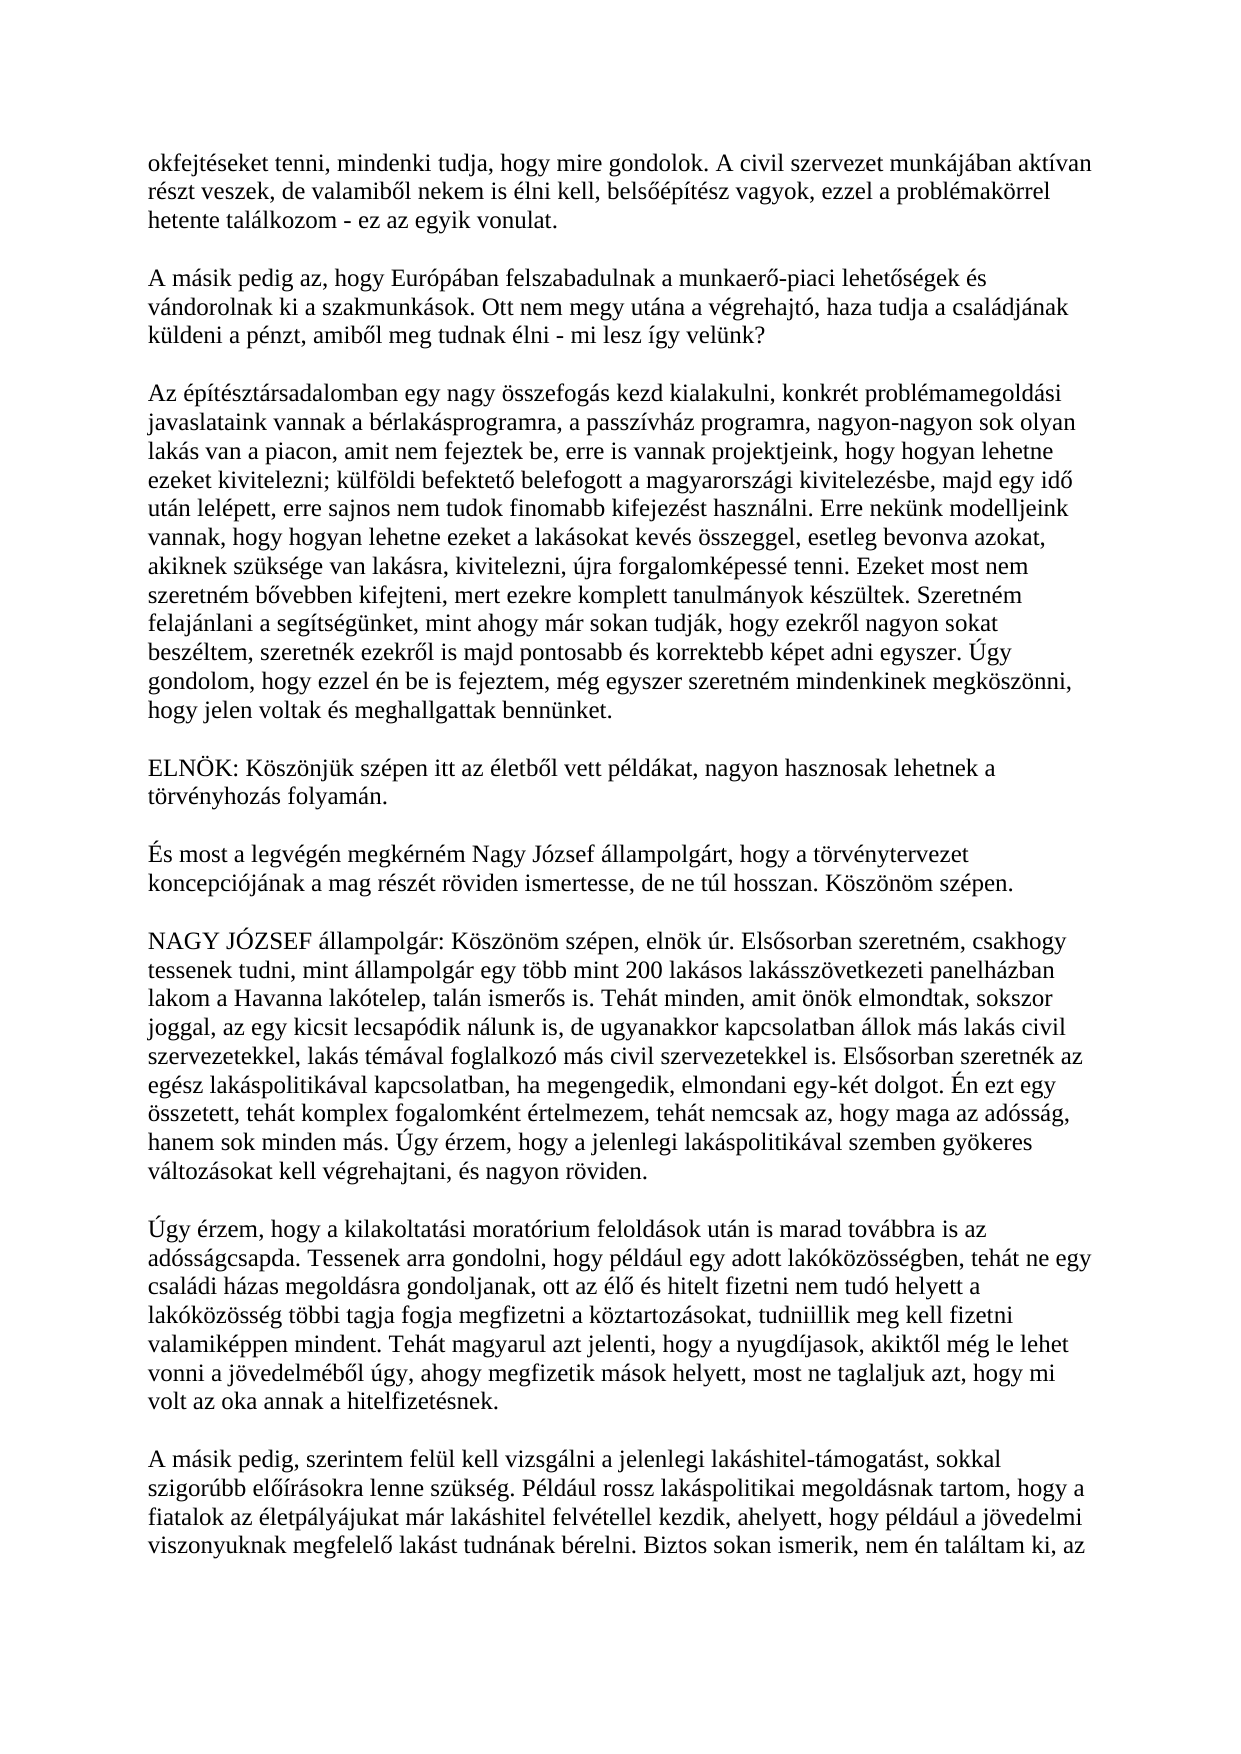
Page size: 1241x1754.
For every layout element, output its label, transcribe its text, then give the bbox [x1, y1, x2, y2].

text Az építésztársadalomban egy nagy összefogás kezd kialakulni, konkrét problémamegoldási javaslataink vannak a bérlakásprogramra, a passzívház programra, nagyon-nagyon sok olyan lakás van a piacon, amit nem fejeztek be, erre is vannak projektjeink, hogy hogyan lehetne ezeket kivitelezni; külföldi befektető belefogott a magyarországi kivitelezésbe, majd egy idő után lelépett, erre sajnos nem tudok finomabb kifejezést használni. Erre nekünk modelljeink vannak, hogy hogyan lehetne ezeket a lakásokat kevés összeggel, esetleg bevonva azokat, akiknek szüksége van lakásra, kivitelezni, újra forgalomképessé tenni. Ezeket most nem szeretném bővebben kifejteni, mert ezekre komplett tanulmányok készültek. Szeretném felajánlani a segítségünket, mint ahogy már sokan tudják, hogy ezekről nagyon sokat beszéltem, szeretnék ezekről is majd pontosabb és korrektebb képet adni egyszer. Úgy gondolom, hogy ezzel én be is fejeztem, még egyszer szeretném mindenkinek megköszönni, hogy jelen voltak és meghallgattak bennünket. [148, 378, 1093, 723]
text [148, 1444, 1093, 1559]
text A másik pedig az, hogy Európában felszabadulnak a munkaerő-piaci lehetőségek és vándorolnak ki a szakmunkások. Ott nem megy utána a végrehajtó, haza tudja a családjának küldeni a pénzt, amiből meg tudnak élni - mi lesz így velünk? [148, 263, 1093, 349]
text NAGY JÓZSEF állampolgár: Köszönöm szépen, elnök úr. Elsősorban szeretném, csakhogy tessenek tudni, mint állampolgár egy több mint 200 lakásos lakásszövetkezeti panelházban lakom a Havanna lakótelep, talán ismerős is. Tehát minden, amit önök elmondtak, sokszor joggal, az egy kicsit lecsapódik nálunk is, de ugyanakkor kapcsolatban állok más lakás civil szervezetekkel, lakás témával foglalkozó más civil szervezetekkel is. Elsősorban szeretnék az egész lakáspolitikával kapcsolatban, ha megengedik, elmondani egy-két dolgot. Én ezt egy összetett, tehát komplex fogalomként értelmezem, tehát nemcsak az, hogy maga az adósság, hanem sok minden más. Úgy érzem, hogy a jelenlegi lakáspolitikával szemben gyökeres változásokat kell végrehajtani, és nagyon röviden. [148, 926, 1093, 1185]
text És most a legvégén megkérném Nagy József állampolgárt, hogy a törvénytervezet koncepciójának a mag részét röviden ismertesse, de ne túl hosszan. Köszönöm szépen. [148, 839, 1093, 897]
text Úgy érzem, hogy a kilakoltatási moratórium feloldások után is marad továbbra is az adósságcsapda. Tessenek arra gondolni, hogy például egy adott lakóközösségben, tehát ne egy családi házas megoldásra gondoljanak, ott az élő és hitelt fizetni nem tudó helyett a lakóközösség többi tagja fogja megfizetni a köztartozásokat, tudniillik meg kell fizetni valamiképpen mindent. Tehát magyarul azt jelenti, hogy a nyugdíjasok, akiktől még le lehet vonni a jövedelméből úgy, ahogy megfizetik mások helyett, most ne taglaljuk azt, hogy mi volt az oka annak a hitelfizetésnek. [148, 1214, 1093, 1415]
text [148, 148, 1093, 234]
text ELNÖK: Köszönjük szépen itt az életből vett példákat, nagyon hasznosak lehetnek a törvényhozás folyamán. [148, 753, 1093, 810]
